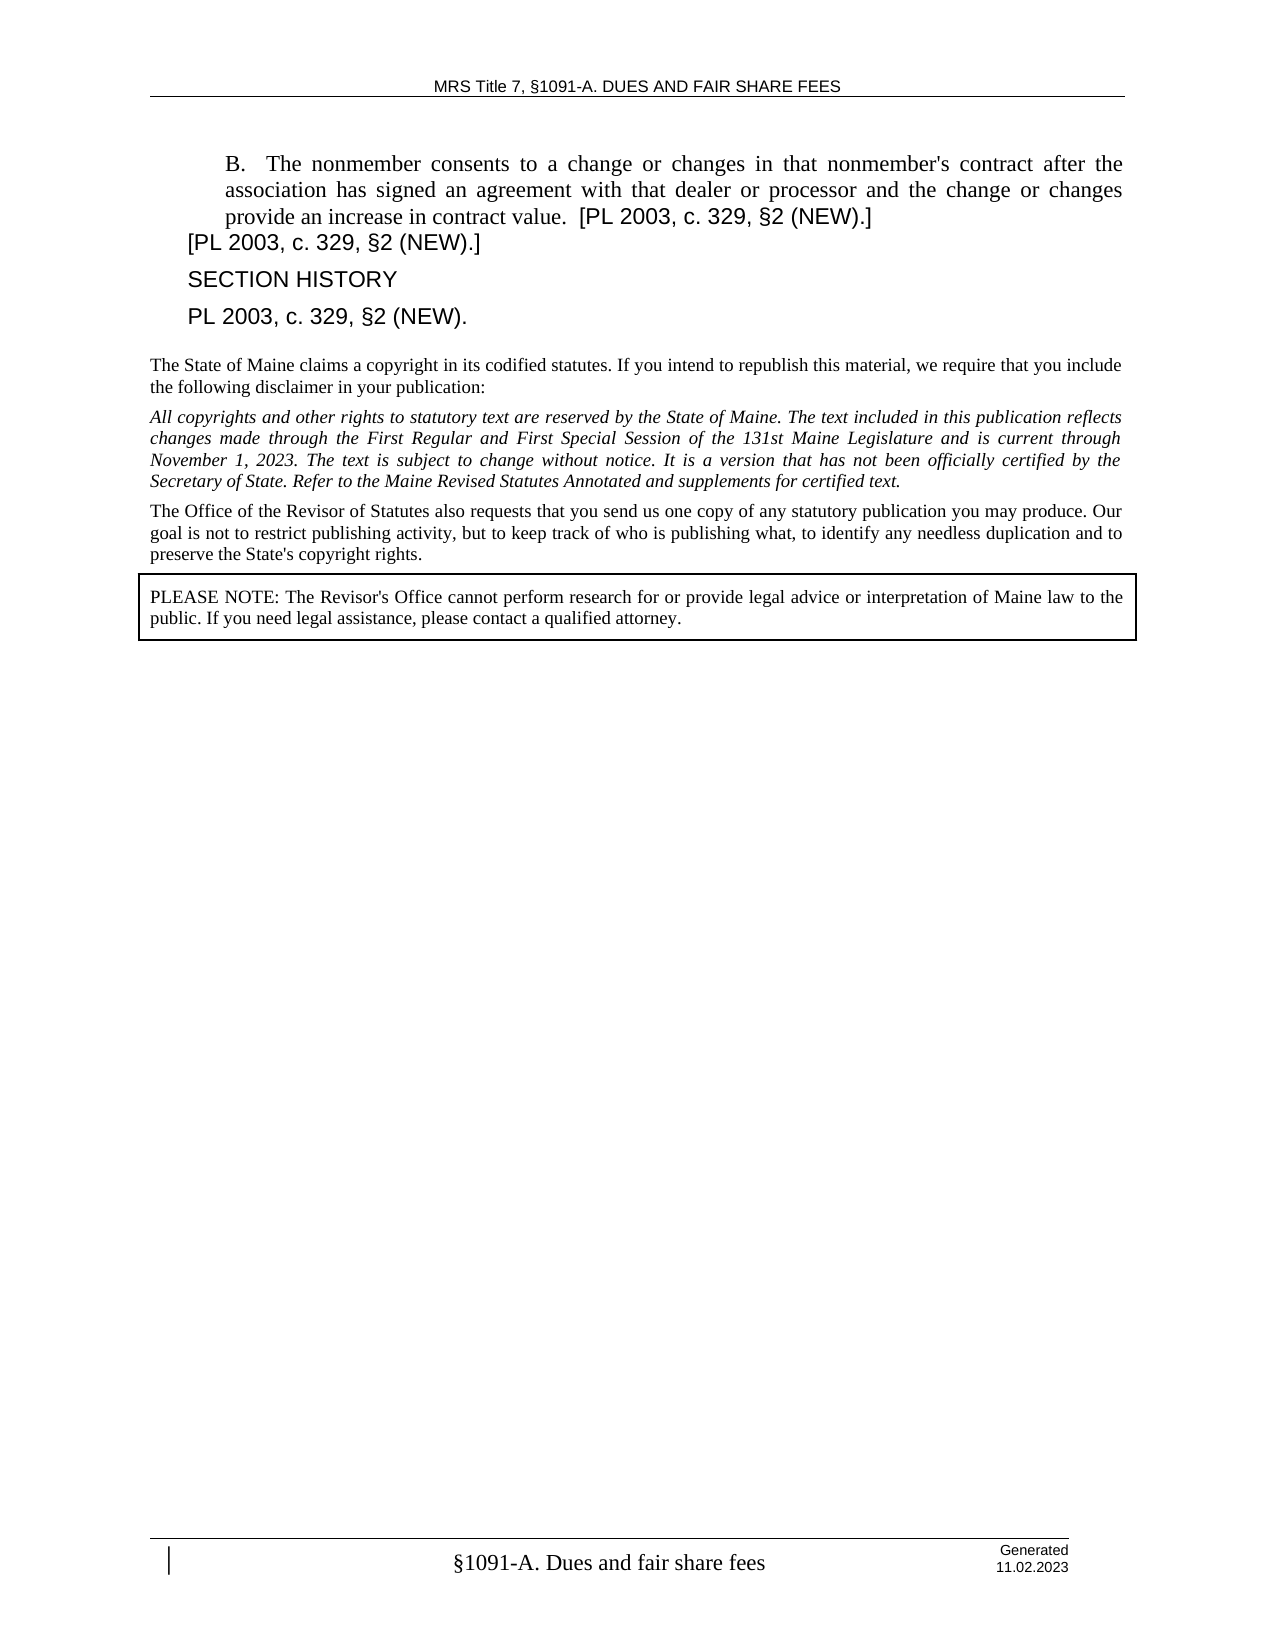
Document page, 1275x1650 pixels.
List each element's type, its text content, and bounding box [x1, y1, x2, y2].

text PLEASE NOTE: The Revisor's Office cannot perform research for or provide legal advice or interpretation of Maine law to the public. If you need legal assistance, please contact a qualified attorney. [140, 575, 1135, 639]
text SECTION HISTORY [187, 266, 1125, 292]
text [PL 2003, c. 329, §2 (NEW).] [187, 229, 1125, 256]
text PL 2003, c. 329, §2 (NEW). [187, 303, 1125, 329]
text All copyrights and other rights to statutory text are reserved by the State of Maine. The text included in this publication reflects changes made through the First Regular and First Special Session of the 131st Maine Legislature and is current through November 1, 2023 . The text is subject to change without notice. It is a version that has not been officially certified by the Secretary of State. Refer to the Maine Revised Statutes Annotated and supplements for certified text. [150, 406, 1125, 492]
text The Office of the Revisor of Statutes also requests that you send us one copy of any statutory publication you may produce. Our goal is not to restrict publishing activity, but to keep track of who is publishing what, to identify any needless duplication and to preserve the State's copyright rights. [150, 500, 1125, 565]
text The State of Maine claims a copyright in its codified statutes. If you intend to republish this material, we require that you include the following disclaimer in your publication: [150, 354, 1125, 397]
text B. The nonmember consents to a change or changes in that nonmember's contract after the association has signed an agreement with that dealer or processor and the change or changes provide an increase in contract value. [PL 2003, c. 329, §2 (NEW).] [225, 150, 1125, 229]
